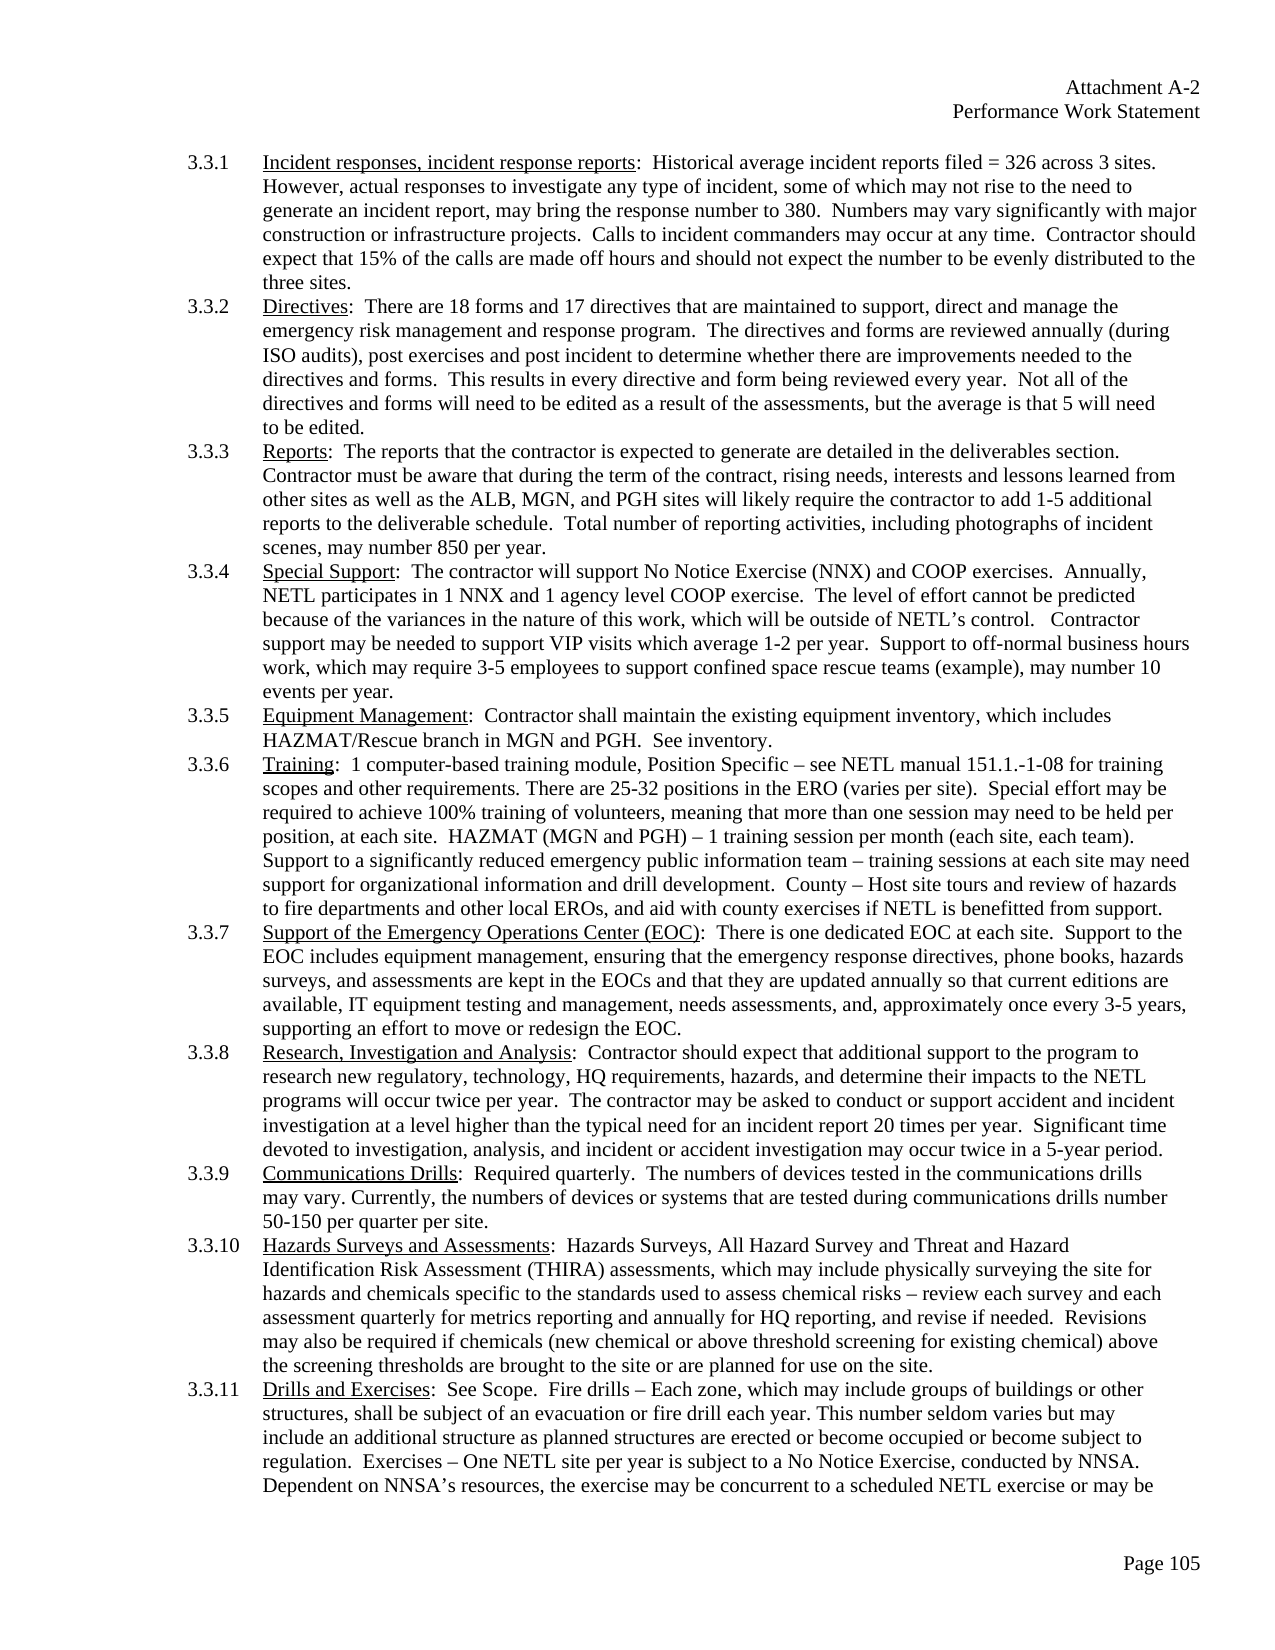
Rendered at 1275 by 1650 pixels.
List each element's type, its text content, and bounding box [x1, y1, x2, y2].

text 3.3.6 Training: 1 computer-based training module, Position Specific – see NETL manual 151.1.-1-08 for training scopes and other requirements. There are 25-32 positions in the ERO (varies per site). Special effort may be required to achieve 100% training of volunteers, meaning that more than one session may need to be held per position, at each site. HAZMAT (MGN and PGH) – 1 training session per month (each site, each team). Support to a significantly reduced emergency public information team – training sessions at each site may need support for organizational information and drill development. County – Host site tours and review of hazards to fire departments and other local EROs, and aid with county exercises if NETL is benefitted from support. [187, 752, 1192, 920]
list Incident responses, incident response reports: Historical average incident reports filed = 326 across 3 sites. However, actual responses to investigate any type of incident, some of which may not rise to the need to generate an incident report, may bring the response number to 380. Numbers may vary significantly with major construction or infrastructure projects. Calls to incident commanders may occur at any time. Contractor should expect that 15% of the calls are made off hours and should not expect the number to be evenly distributed to the three sites. [187, 150, 1200, 294]
text 3.3.8 Research, Investigation and Analysis: Contractor should expect that additional support to the program to research new regulatory, technology, HQ requirements, hazards, and determine their impacts to the NETL programs will occur twice per year. The contractor may be asked to conduct or support accident and incident investigation at a level higher than the typical need for an incident report 20 times per year. Significant time devoted to investigation, analysis, and incident or accident investigation may occur twice in a 5-year period. [187, 1040, 1176, 1161]
text 3.3.5 Equipment Management: Contractor shall maintain the existing equipment inventory, which includes HAZMAT/Rescue branch in MGN and PGH. See inventory. [187, 703, 1192, 752]
text 3.3.9 Communications Drills: Required quarterly. The numbers of devices tested in the communications drills may vary. Currently, the numbers of devices or systems that are tested during communications drills number 50-150 per quarter per site. [187, 1161, 1176, 1233]
text 3.3.4 Special Support: The contractor will support No Notice Exercise (NNX) and COOP exercises. Annually, NETL participates in 1 NNX and 1 agency level COOP exercise. The level of effort cannot be predicted because of the variances in the nature of this work, which will be outside of NETL’s control. Contractor support may be needed to support VIP visits which average 1-2 per year. Support to off-normal business hours work, which may require 3-5 employees to support confined space rescue teams (example), may number 10 events per year. [187, 559, 1200, 703]
text 3.3.2 Directives: There are 18 forms and 17 directives that are maintained to support, direct and manage the emergency risk management and response program. The directives and forms are reviewed annually (during ISO audits), post exercises and post incident to determine whether there are improvements needed to the directives and forms. This results in every directive and form being reviewed every year. Not all of the directives and forms will need to be edited as a result of the assessments, but the average is that 5 will need to be edited. [187, 294, 1176, 439]
text 3.3.10 Hazards Surveys and Assessments: Hazards Surveys, All Hazard Survey and Threat and Hazard Identification Risk Assessment (THIRA) assessments, which may include physically surveying the site for hazards and chemicals specific to the standards used to assess chemical risks – review each survey and each assessment quarterly for metrics reporting and annually for HQ reporting, and revise if needed. Revisions may also be required if chemicals (new chemical or above threshold screening for existing chemical) above the screening thresholds are brought to the site or are planned for use on the site. [187, 1233, 1176, 1377]
text 3.3.3 Reports: The reports that the contractor is expected to generate are detailed in the deliverables section. Contractor must be aware that during the term of the contract, rising needs, interests and lessons learned from other sites as well as the ALB, MGN, and PGH sites will likely require the contractor to add 1-5 additional reports to the deliverable schedule. Total number of reporting activities, including photographs of incident scenes, may number 850 per year. [187, 439, 1200, 559]
text 3.3.7 Support of the Emergency Operations Center (EOC): There is one dedicated EOC at each site. Support to the EOC includes equipment management, ensuring that the emergency response directives, phone books, hazards surveys, and assessments are kept in the EOCs and that they are updated annually so that current editions are available, IT equipment testing and management, needs assessments, and, approximately once every 3-5 years, supporting an effort to move or redesign the EOC. [187, 920, 1192, 1040]
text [187, 1377, 1176, 1497]
